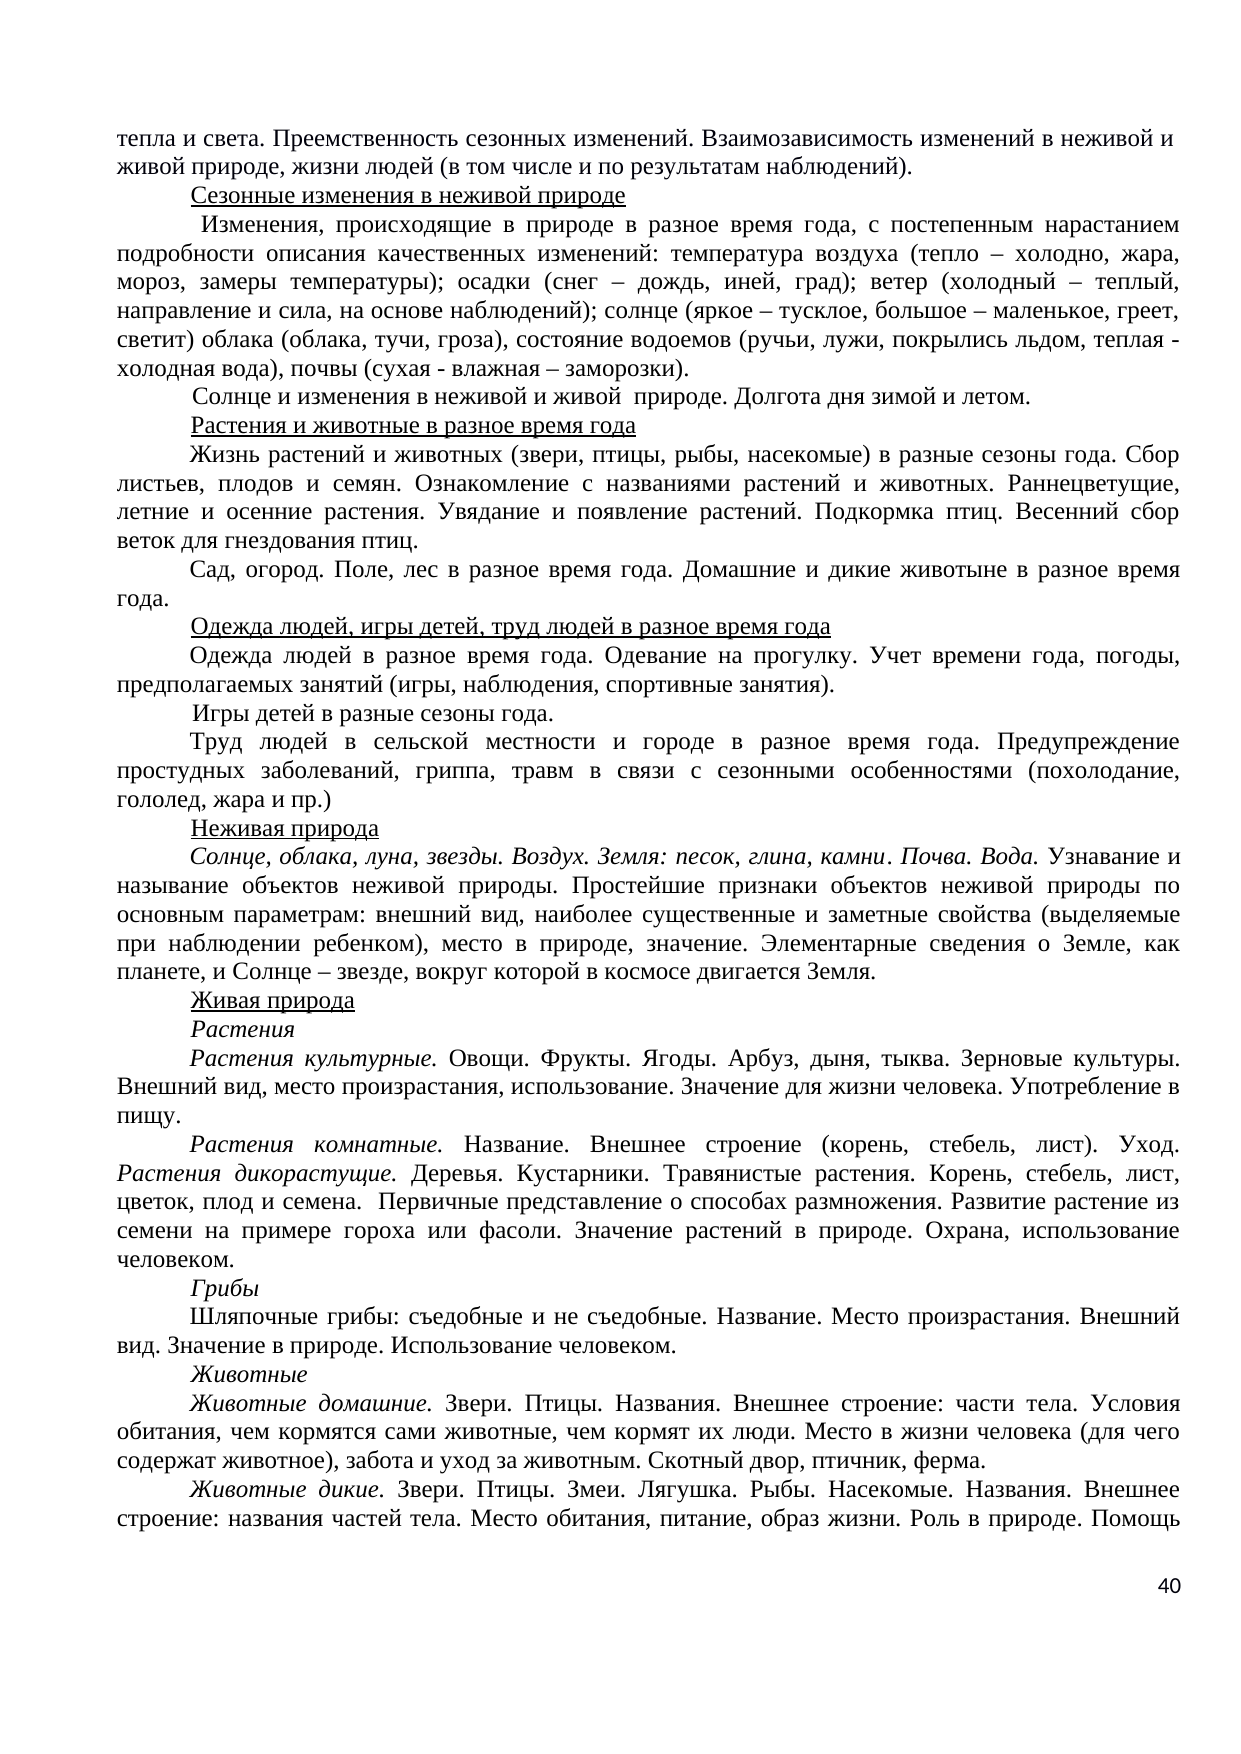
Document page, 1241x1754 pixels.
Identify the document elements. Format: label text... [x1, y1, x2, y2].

text Одежда людей в разное время года. Одевание на прогулку. Учет времени года, погоды, предполагаемых занятий (игры, наблюдения, спортивные занятия). [117, 640, 1181, 698]
text Сезонные изменения в неживой природе [190, 180, 1181, 209]
text Солнце, облака, луна, звезды. Воздух. Земля: песок, глина, камни. Почва. Вода. Узнавание и называние объектов неживой природы. Простейшие признаки объектов неживой природы по основным параметрам: внешний вид, наиболее существенные и заметные свойства (выделяемые при наблюдении ребенком), место в природе, значение. Элементарные сведения о Земле, как планете, и Солнце – звезде, вокруг которой в космосе двигается Земля. [117, 841, 1181, 985]
text Труд людей в сельской местности и городе в разное время года. Предупреждение простудных заболеваний, гриппа, травм в связи с сезонными особенностями (похолодание, гололед, жара и пр.) [117, 726, 1181, 813]
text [117, 123, 1175, 180]
text Растения [190, 1014, 1181, 1043]
text Игры детей в разные сезоны года. [192, 698, 1181, 726]
text Жизнь растений и животных (звери, птицы, рыбы, насекомые) в разные сезоны года. Сбор листьев, плодов и семян. Ознакомление с названиями растений и животных. Раннецветущие, летние и осенние растения. Увядание и появление растений. Подкормка птиц. Весенний сбор веток для гнездования птиц. [117, 439, 1181, 554]
text Солнце и изменения в неживой и живой природе. Долгота дня зимой и летом. [192, 381, 1181, 410]
text Живая природа [190, 985, 1181, 1014]
text Растения и животные в разное время года [190, 410, 1181, 439]
text Грибы [190, 1273, 1181, 1301]
text Изменения, происходящие в природе в разное время года, с постепенным нарастанием подробности описания качественных изменений: температура воздуха (тепло – холодно, жара, мороз, замеры температуры); осадки (снег – дождь, иней, град); ветер (холодный – теплый, направление и сила, на основе наблюдений); солнце (яркое – тусклое, большое – маленькое, греет, светит) облака (облака, тучи, гроза), состояние водоемов (ручьи, лужи, покрылись льдом, теплая - холодная вода), почвы (сухая - влажная – заморозки). [117, 209, 1181, 381]
text Животные домашние. Звери. Птицы. Названия. Внешнее строение: части тела. Условия обитания, чем кормятся сами животные, чем кормят их люди. Место в жизни человека (для чего содержат животное), забота и уход за животным. Скотный двор, птичник, ферма. [117, 1388, 1181, 1474]
text Одежда людей, игры детей, труд людей в разное время года [190, 611, 1181, 640]
text Растения комнатные. Название. Внешнее строение (корень, стебель, лист). Уход. Растения дикорастущие. Деревья. Кустарники. Травянистые растения. Корень, стебель, лист, цветок, плод и семена. Первичные представление о способах размножения. Развитие растение из семени на примере гороха или фасоли. Значение растений в природе. Охрана, использование человеком. [117, 1129, 1181, 1273]
text Шляпочные грибы: съедобные и не съедобные. Название. Место произрастания. Внешний вид. Значение в природе. Использование человеком. [117, 1301, 1181, 1359]
text Растения культурные. Овощи. Фрукты. Ягоды. Арбуз, дыня, тыква. Зерновые культуры. Внешний вид, место произрастания, использование. Значение для жизни человека. Употребление в пищу. [117, 1043, 1181, 1129]
text Сад, огород. Поле, лес в разное время года. Домашние и дикие животыне в разное время года. [117, 554, 1181, 611]
text Неживая природа [190, 813, 1181, 841]
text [117, 1474, 1181, 1531]
text Животные [190, 1359, 1181, 1388]
